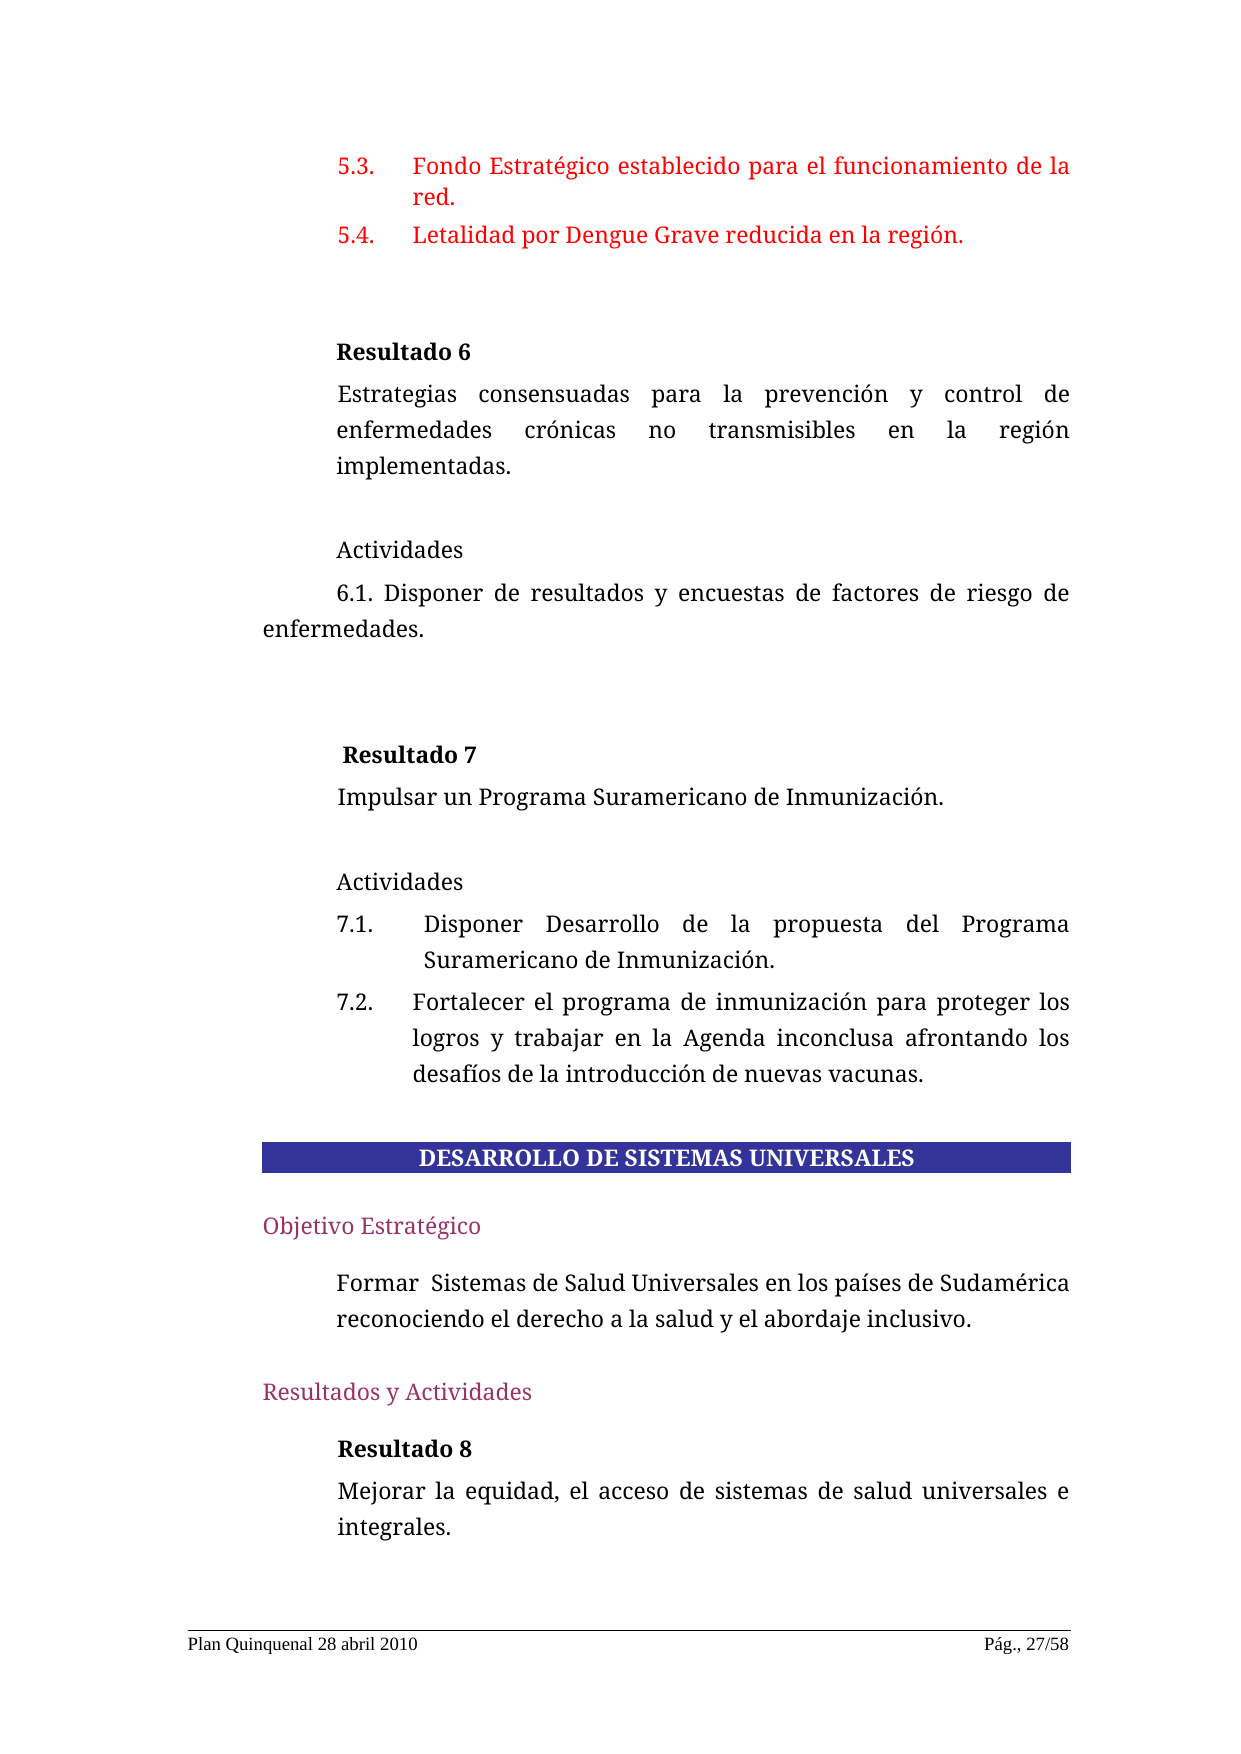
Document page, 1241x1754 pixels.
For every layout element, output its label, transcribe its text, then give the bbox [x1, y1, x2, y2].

text 7.1. Disponer Desarrollo de la propuesta del Programa Suramericano de Inmunización. [336, 908, 1071, 975]
text Mejorar la equidad, el acceso de sistemas de salud universales e integrales. [337, 1475, 1071, 1542]
text Actividades [262, 534, 1071, 566]
text Desarrollo de Sistemas Universales [262, 1142, 1071, 1173]
list Objetivo Estratégico [262, 1210, 1071, 1241]
text Resultado 6 [336, 336, 1071, 367]
text 6.1. Disponer de resultados y encuestas de factores de riesgo de enfermedades. [262, 577, 1071, 644]
list Letalidad por Dengue Grave reducida en la región. [337, 219, 1071, 250]
text Formar Sistemas de Salud Universales en los países de Sudamérica reconociendo el derecho a la salud y el abordaje inclusivo. [336, 1267, 1071, 1334]
text Resultado 8 [337, 1433, 1071, 1464]
text 7.2. Fortalecer el programa de inmunización para proteger los logros y trabajar en la Agenda inconclusa afrontando los desafíos de la introducción de nuevas vacunas. [336, 986, 1071, 1089]
text Impulsar un Programa Suramericano de Inmunización. [336, 781, 1071, 812]
text Resultado 7 [336, 739, 1071, 770]
text Estrategias consensuadas para la prevención y control de enfermedades crónicas no transmisibles en la región implementadas. [336, 378, 1071, 481]
list Resultados y Actividades [262, 1376, 1071, 1407]
list Fondo Estratégico establecido para el funcionamiento de la red. [337, 150, 1071, 212]
text Actividades [262, 866, 1071, 897]
